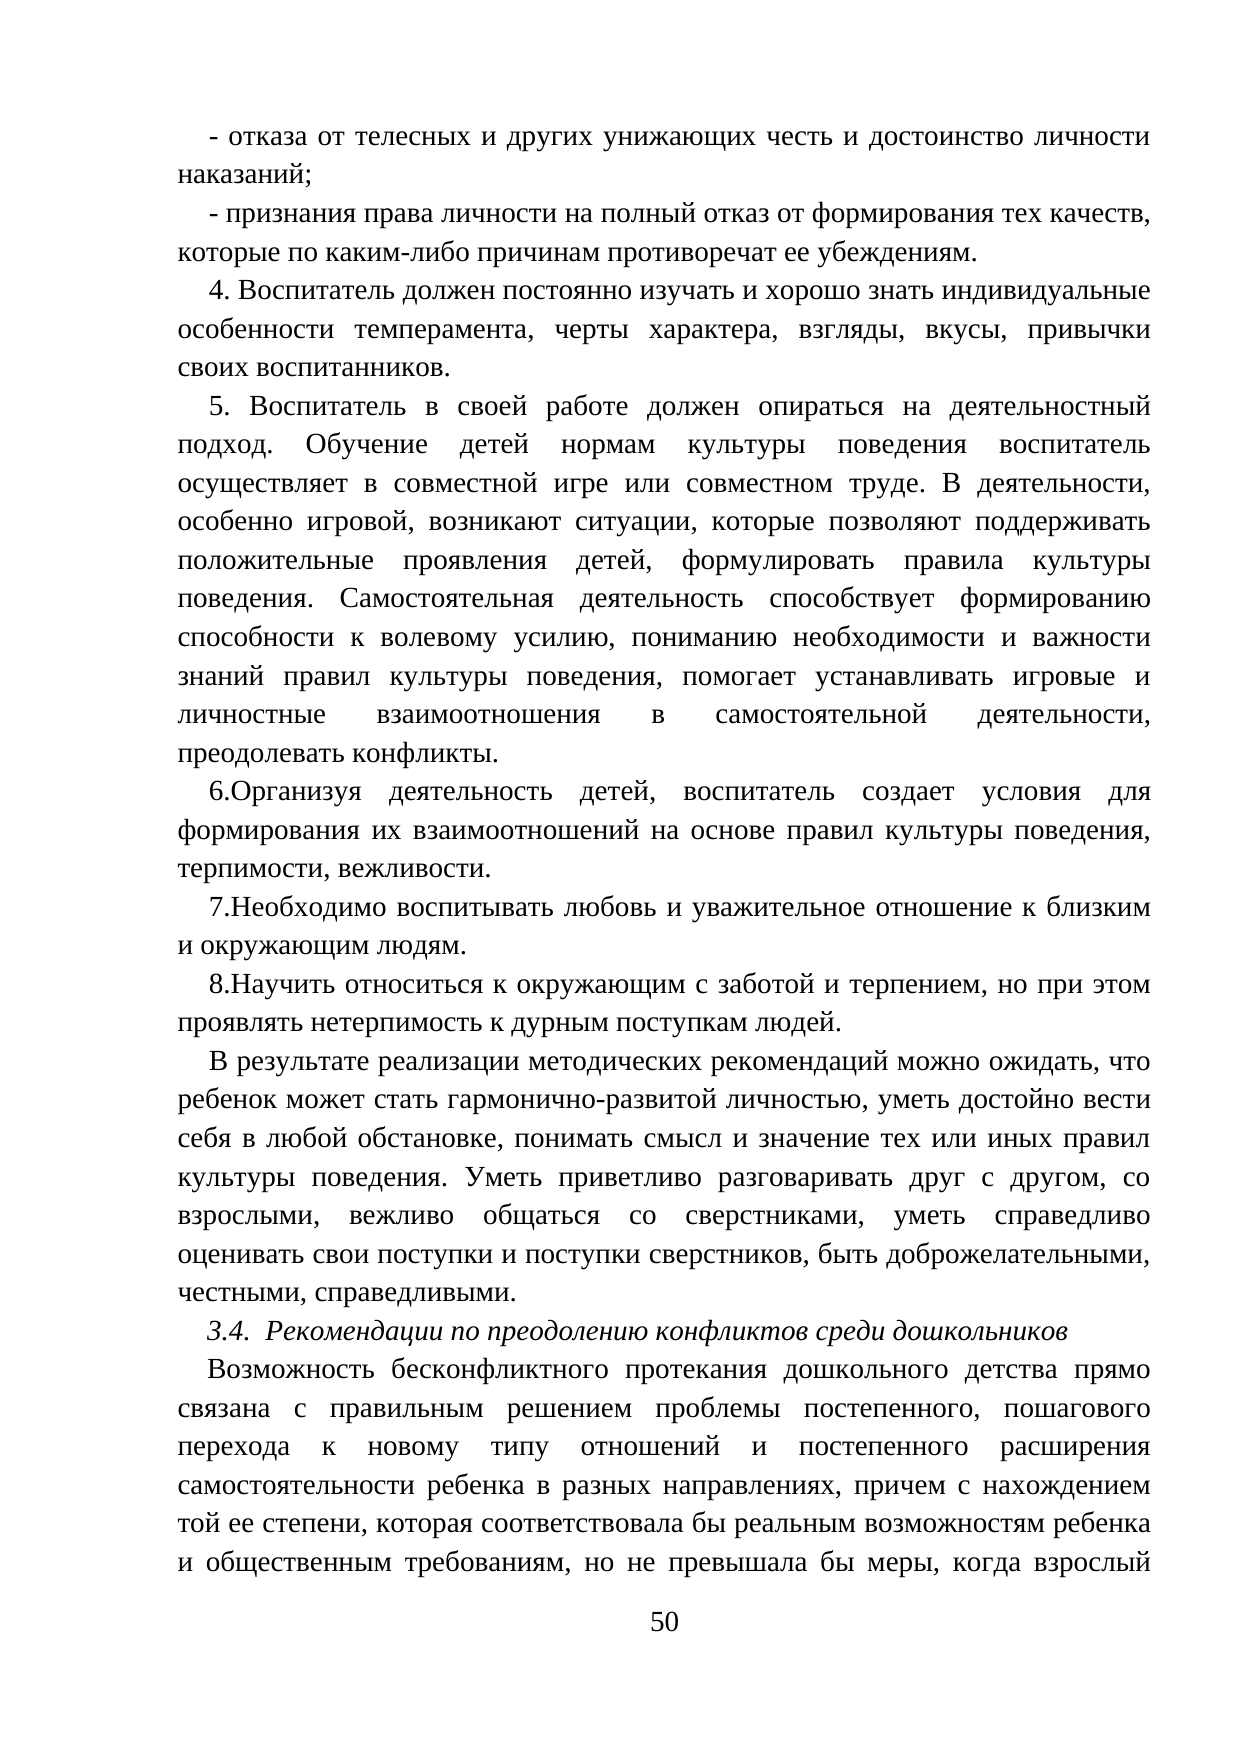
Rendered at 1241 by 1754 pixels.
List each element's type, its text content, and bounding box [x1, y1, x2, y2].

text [177, 1351, 1152, 1578]
text 4. Воспитатель должен постоянно изучать и хорошо знать индивидуальные особенности темперамента, черты характера, взгляды, вкусы, привычки своих воспитанников. [177, 272, 1152, 383]
text 7.Необходимо воспитывать любовь и уважительное отношение к близким и окружающим людям. [177, 889, 1152, 961]
text 6.Организуя деятельность детей, воспитатель создает условия для формирования их взаимоотношений на основе правил культуры поведения, терпимости, вежливости. [177, 773, 1152, 884]
text 8.Научить относиться к окружающим с заботой и терпением, но при этом проявлять нетерпимость к дурным поступкам людей. [177, 966, 1152, 1038]
text В результате реализации методических рекомендаций можно ожидать, что ребенок может стать гармонично-развитой личностью, уметь достойно вести себя в любой обстановке, понимать смысл и значение тех или иных правил культуры поведения. Уметь приветливо разговаривать друг с другом, со взрослыми, вежливо общаться со сверстниками, уметь справедливо оценивать свои поступки и поступки сверстников, быть доброжелательными, честными, справедливыми. [177, 1043, 1152, 1308]
text - признания права личности на полный отказ от формирования тех качеств, которые по каким-либо причинам противоречат ее убеждениям. [177, 195, 1152, 267]
text 3.4. Рекомендации по преодолению конфликтов среди дошкольников [177, 1313, 1152, 1346]
text - отказа от телесных и других унижающих честь и достоинство личности наказаний; [177, 118, 1152, 190]
text 5. Воспитатель в своей работе должен опираться на деятельностный подход. Обучение детей нормам культуры поведения воспитатель осуществляет в совместной игре или совместном труде. В деятельности, особенно игровой, возникают ситуации, которые позволяют поддерживать положительные проявления детей, формулировать правила культуры поведения. Самостоятельная деятельность способствует формированию способности к волевому усилию, пониманию необходимости и важности знаний правил культуры поведения, помогает устанавливать игровые и личностные взаимоотношения в самостоятельной деятельности, преодолевать конфликты. [177, 388, 1152, 768]
